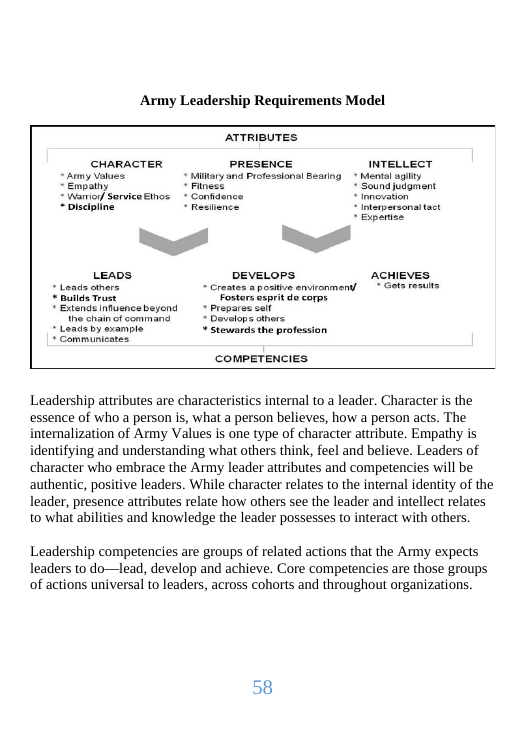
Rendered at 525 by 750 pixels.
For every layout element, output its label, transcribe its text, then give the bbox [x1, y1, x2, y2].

picture [30, 125, 495, 369]
text Leadership competencies are groups of related actions that the Army expects leaders to do—lead, develop and achieve. Core competencies are those groups of actions universal to leaders, across cohorts and throughout organizations. [30, 543, 495, 593]
text Leadership attributes are characteristics internal to a leader. Character is the essence of who a person is, what a person believes, how a person acts. The internalization of Army Values is one type of character attribute. Empathy is identifying and understanding what others think, feel and believe. Leaders of character who embrace the Army leader attributes and competencies will be authentic, positive leaders. While character relates to the internal identity of the leader, presence attributes relate how others see the leader and intellect relates to what abilities and knowledge the leader possesses to interact with others. [30, 392, 495, 526]
text Army Leadership Requirements Model [30, 92, 495, 108]
